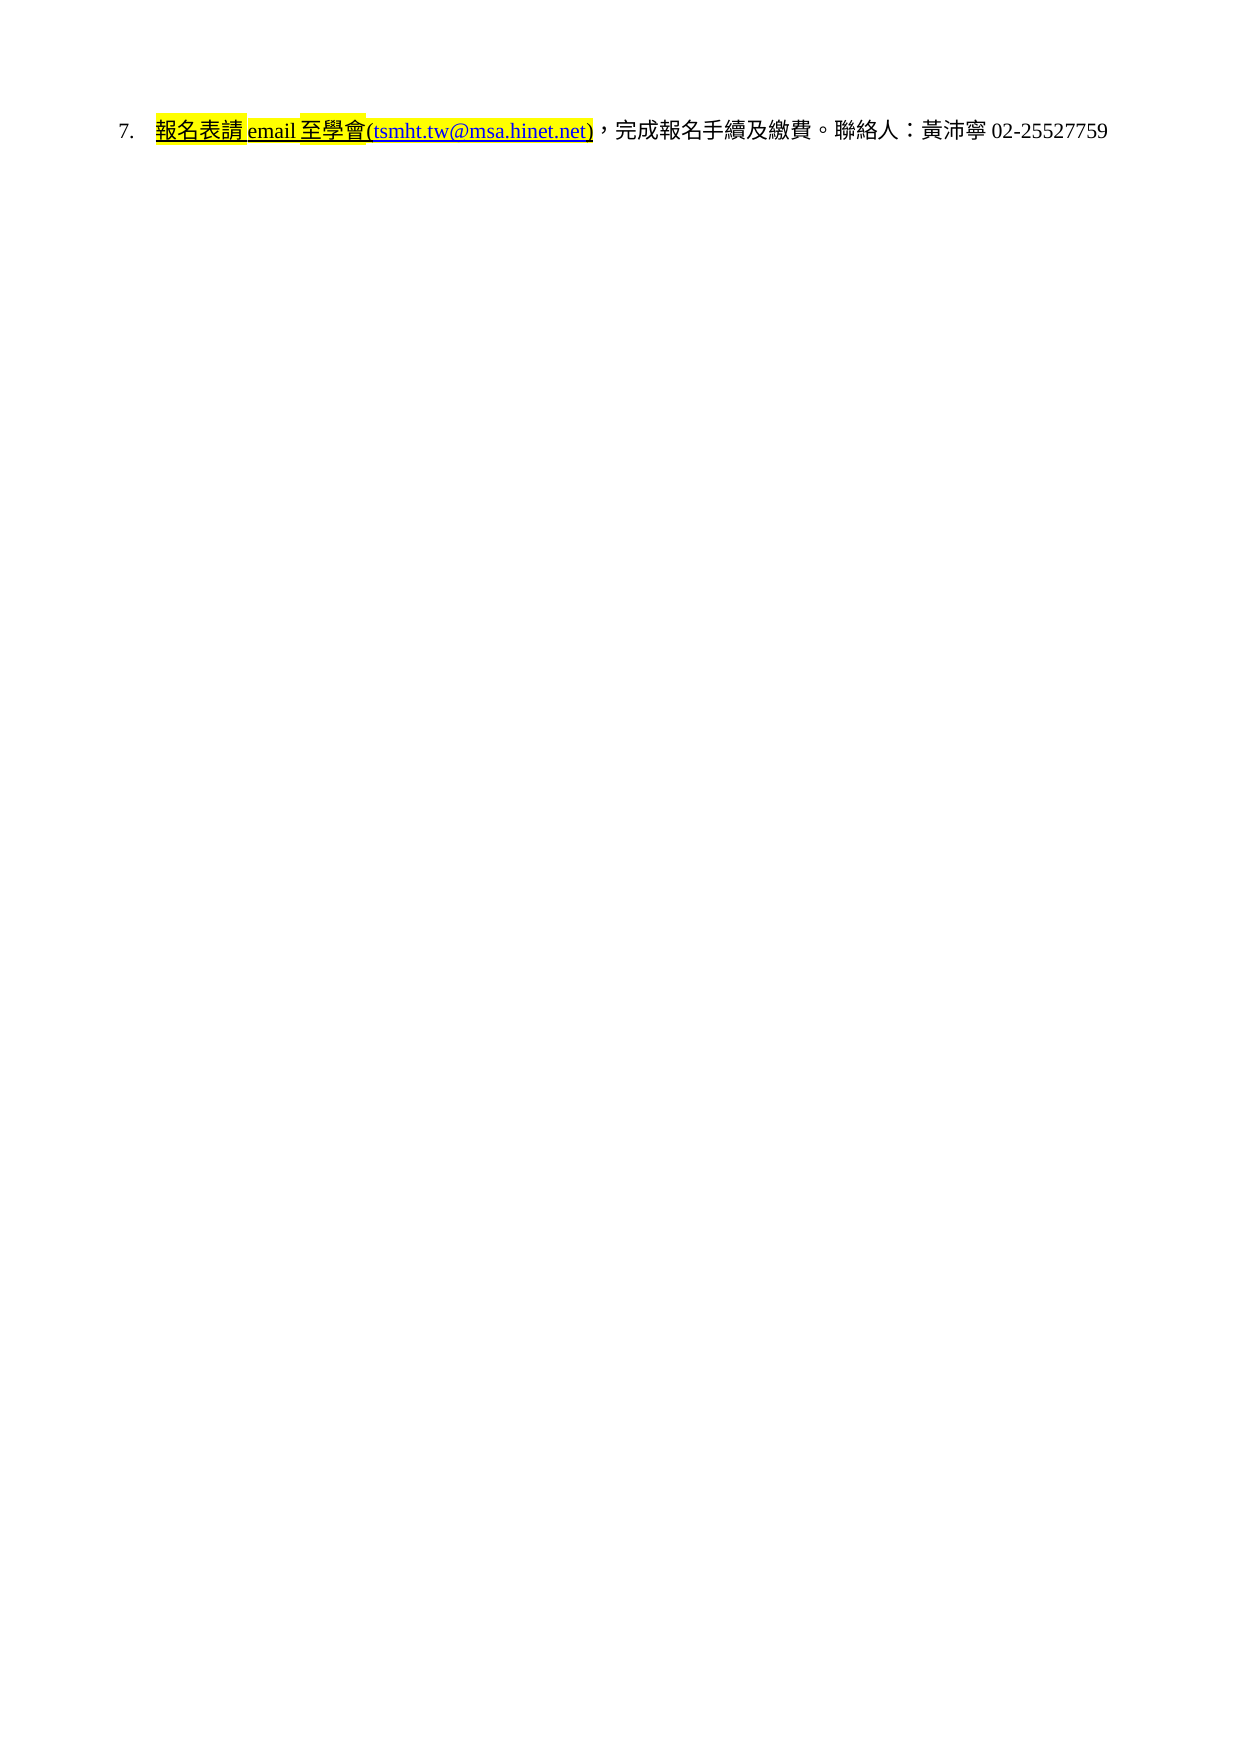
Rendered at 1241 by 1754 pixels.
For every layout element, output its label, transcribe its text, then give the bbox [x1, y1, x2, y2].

list 報名表請email至學會(tsmht.tw@msa.hinet.net)，完成報名手續及繳費。聯絡人：黃沛寧02-25527759 [118, 110, 1122, 148]
